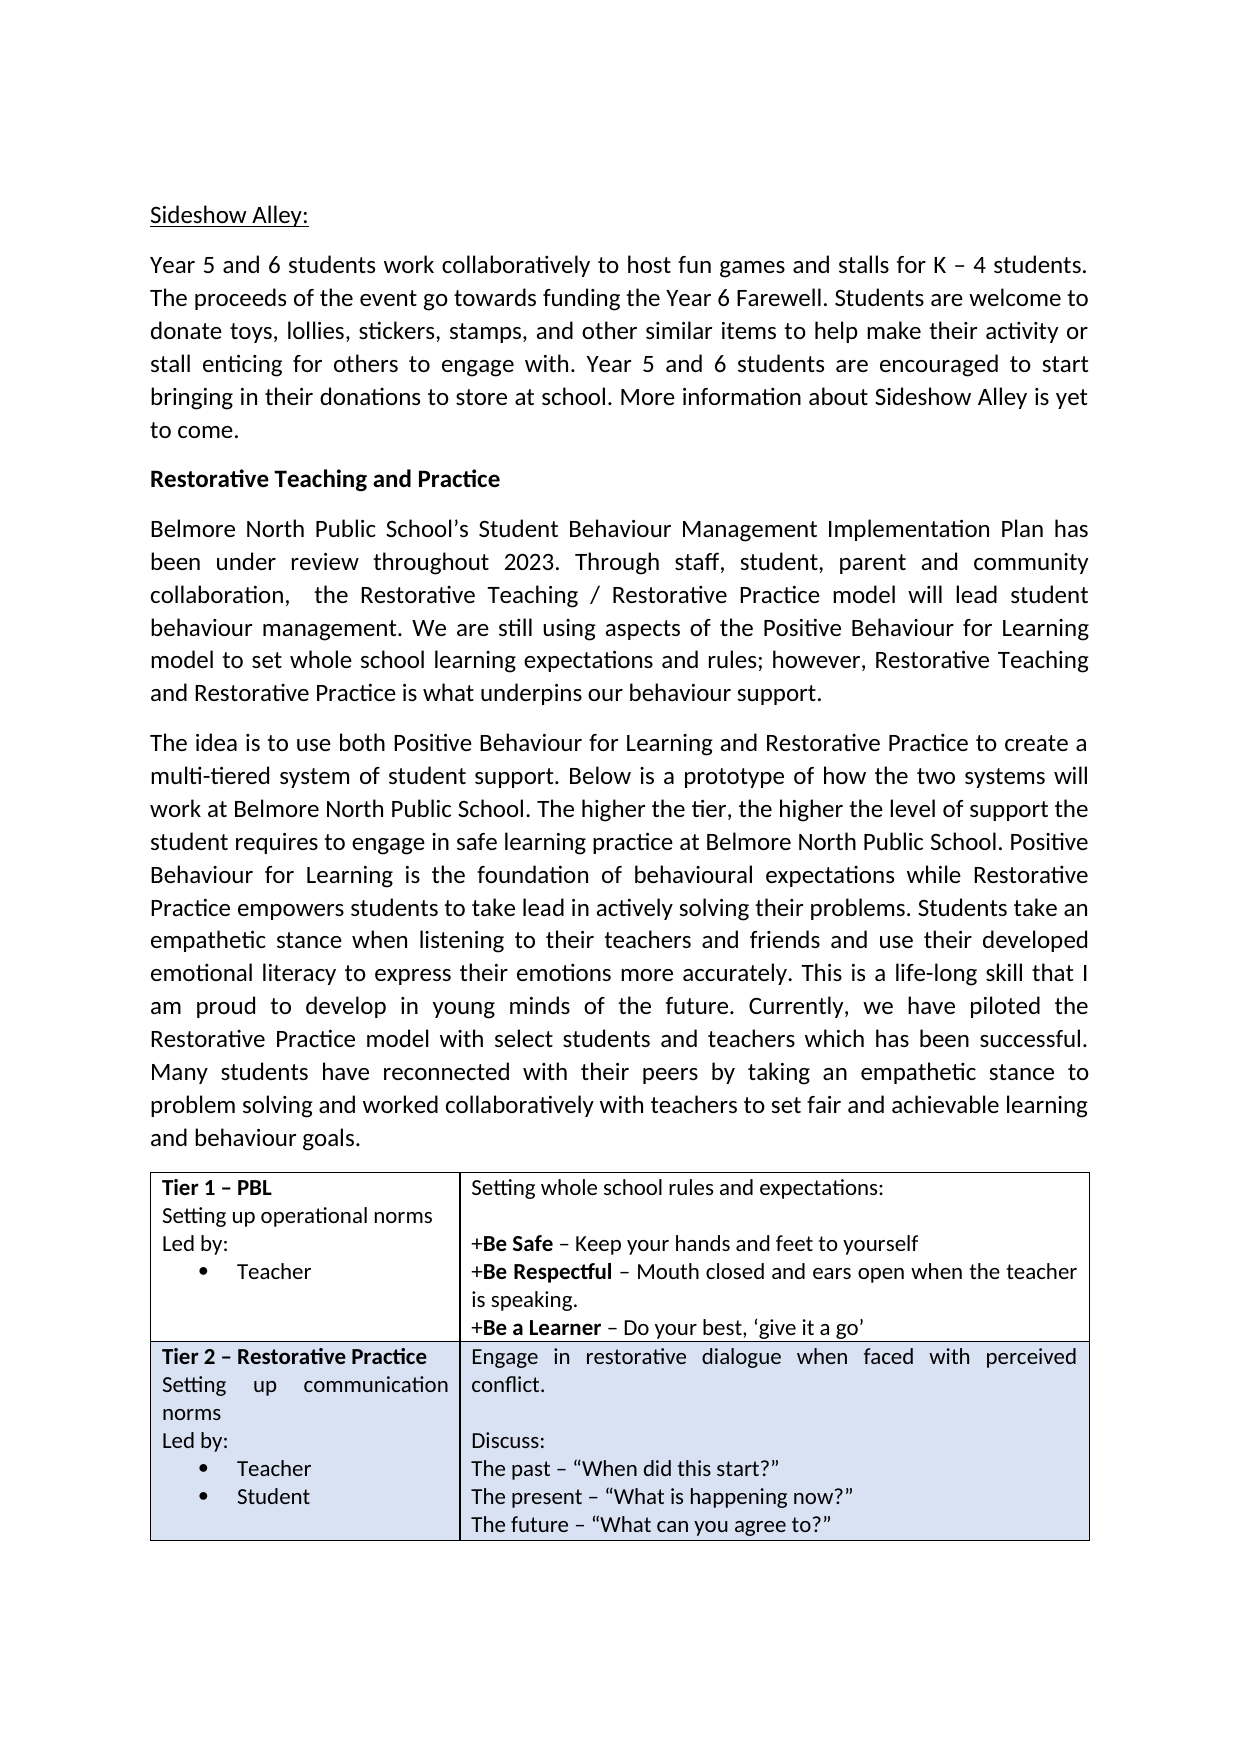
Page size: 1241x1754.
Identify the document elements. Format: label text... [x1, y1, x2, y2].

text Sideshow Alley: [150, 199, 1090, 230]
text The idea is to use both Positive Behaviour for Learning and Restorative Practice to create a multi-tiered system of student support. Below is a prototype of how the two systems will work at Belmore North Public School. The higher the tier, the higher the level of support the student requires to engage in safe learning practice at Belmore North Public School. Positive Behaviour for Learning is the foundation of behavioural expectations while Restorative Practice empowers students to take lead in actively solving their problems. Students take an empathetic stance when listening to their teachers and friends and use their developed emotional literacy to express their emotions more accurately. This is a life-long skill that I am proud to develop in young minds of the future. Currently, we have piloted the Restorative Practice model with select students and teachers which has been successful. Many students have reconnected with their peers by taking an empathetic stance to problem solving and worked collaboratively with teachers to set fair and achievable learning and behaviour goals. [150, 727, 1090, 1153]
text Year 5 and 6 students work collaboratively to host fun games and stalls for K – 4 students. The proceeds of the event go towards funding the Year 6 Farewell. Students are welcome to donate toys, lollies, stickers, stamps, and other similar items to help make their activity or stall enticing for others to engage with. Year 5 and 6 students are encouraged to start bringing in their donations to store at school. More information about Sideshow Alley is yet to come. [150, 249, 1090, 444]
text Restorative Teaching and Practice [150, 463, 1090, 494]
table_header Setting whole school rules and expectations: +Be Safe – Keep your hands and feet to yourself +Be Respectful – Mouth closed and ears open when the teacher is speaking. +Be a Learner – Do your best, ‘give it a go’ [461, 1173, 1089, 1341]
text Belmore North Public School’s Student Behaviour Management Implementation Plan has been under review throughout 2023. Through staff, student, parent and community collaboration, the Restorative Teaching / Restorative Practice model will lead student behaviour management. We are still using aspects of the Positive Behaviour for Learning model to set whole school learning expectations and rules; however, Restorative Teaching and Restorative Practice is what underpins our behaviour support. [150, 513, 1090, 708]
table_header Tier 1 – PBL Setting up operational norms Led by: Teacher [151, 1173, 459, 1341]
table_cell Engage in restorative dialogue when faced with perceived conflict. Discuss: The past – “When did this start?” The present – “What is happening now?” The future – “What can you agree to?” [461, 1342, 1089, 1540]
table_cell Tier 2 – Restorative Practice Setting up communication norms Led by: Teacher Student [151, 1342, 459, 1540]
